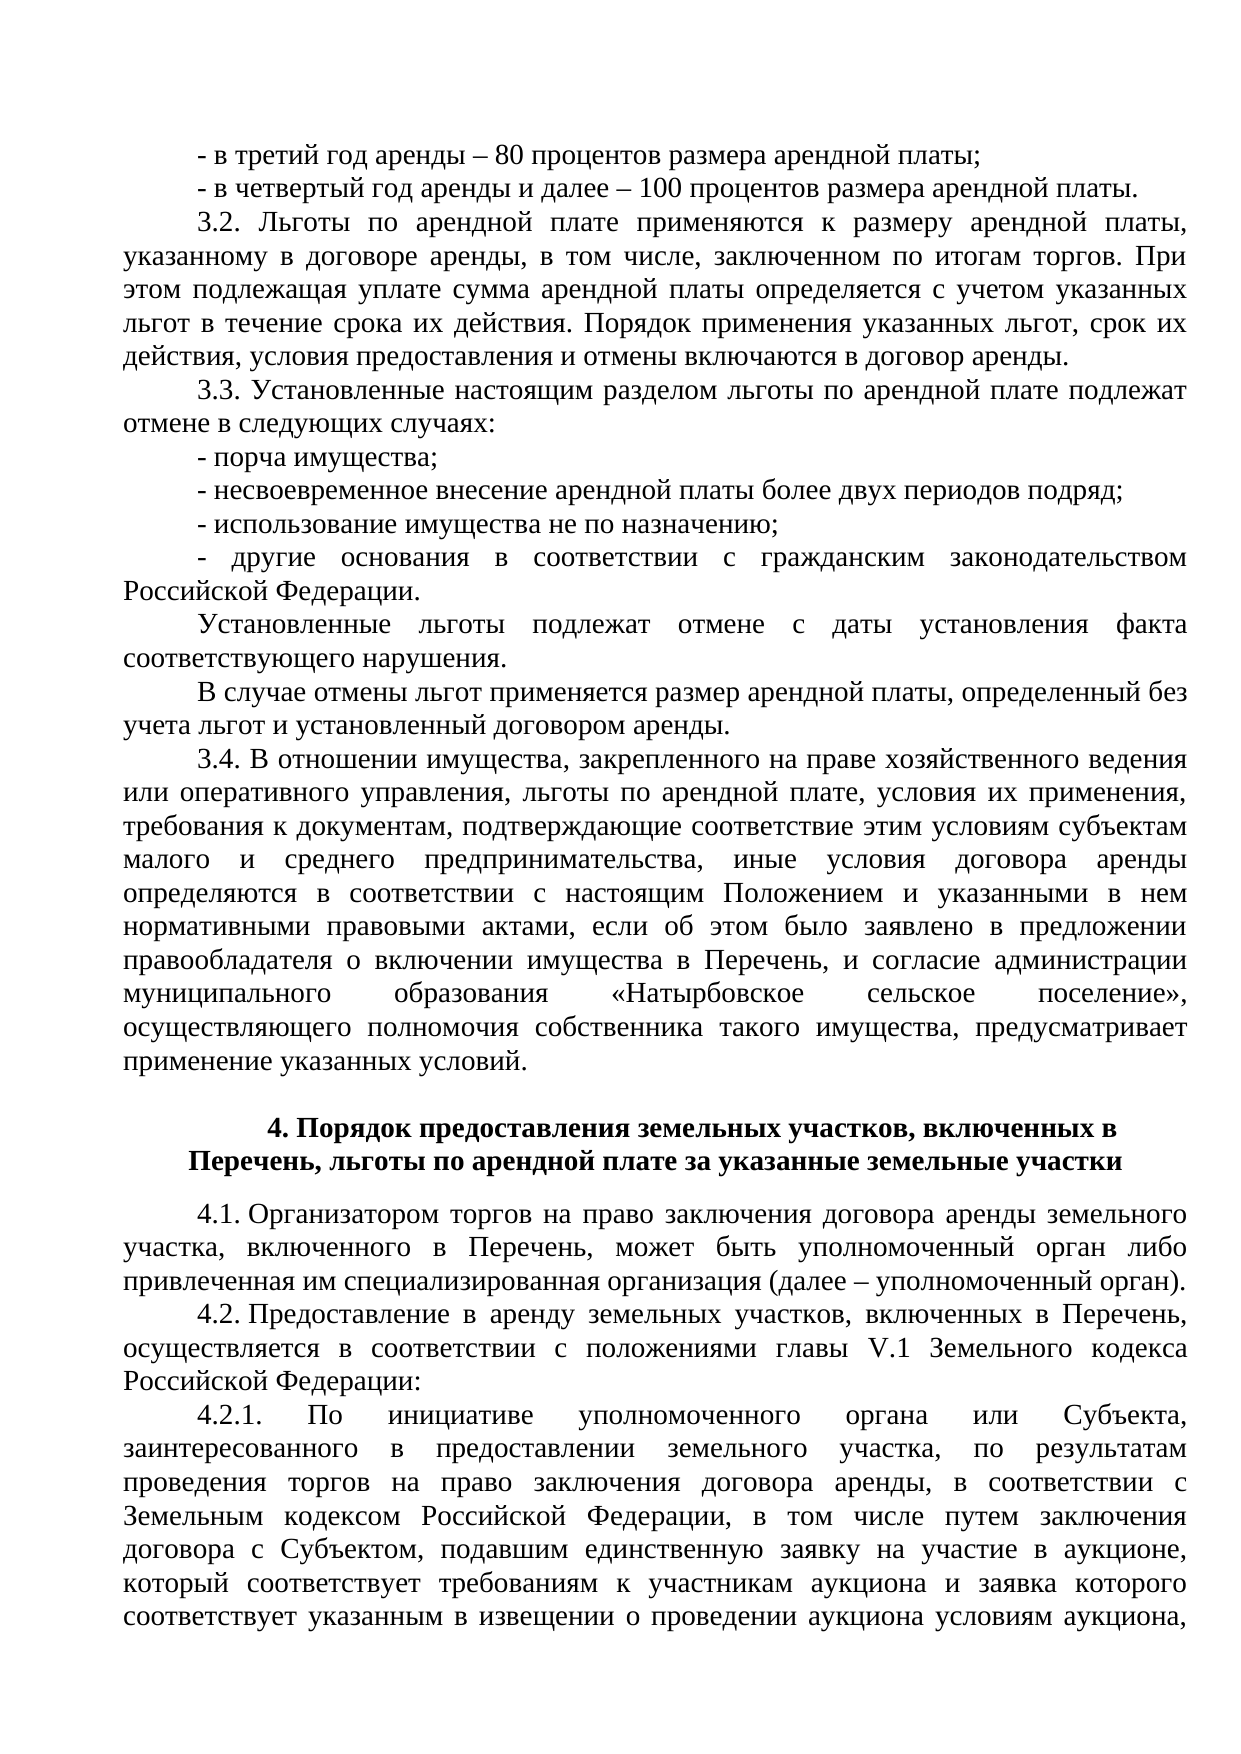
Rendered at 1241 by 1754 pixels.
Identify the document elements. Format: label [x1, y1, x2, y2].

table_header [117, 133, 1194, 1636]
